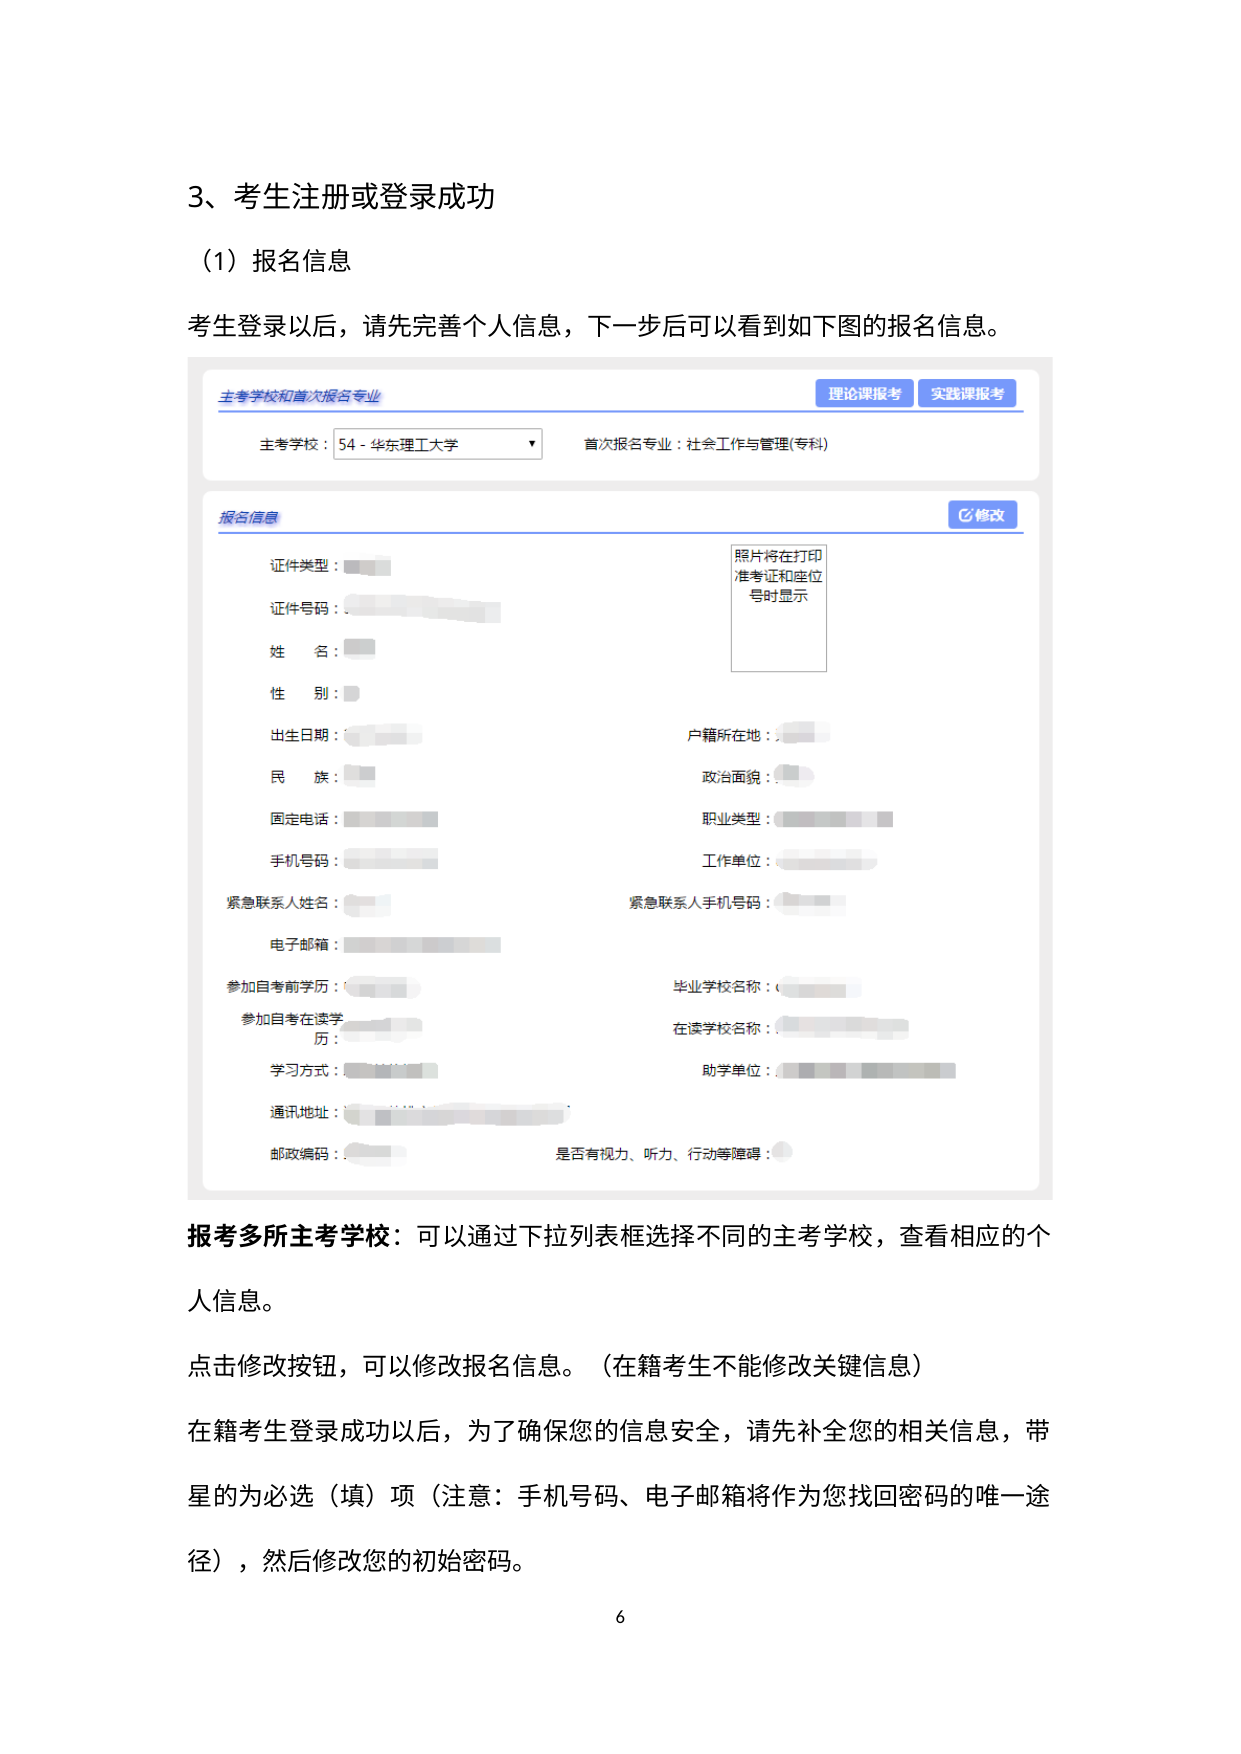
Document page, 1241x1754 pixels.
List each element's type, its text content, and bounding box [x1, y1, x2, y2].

text 点击修改按钮，可以修改报名信息。（在籍考生不能修改关键信息） [187, 1332, 1053, 1397]
text （1）报名信息 [187, 227, 1053, 292]
picture [187, 357, 1053, 1200]
text 3、考生注册或登录成功 [187, 162, 1053, 227]
text 在籍考生登录成功以后，为了确保您的信息安全，请先补全您的相关信息，带星的为必选（填）项（注意：手机号码、电子邮箱将作为您找回密码的唯一途径），然后修改您的初始密码。 [187, 1397, 1053, 1592]
text 报考多所主考学校：可以通过下拉列表框选择不同的主考学校，查看相应的个人信息。 [187, 1202, 1053, 1332]
text 考生登录以后，请先完善个人信息，下一步后可以看到如下图的报名信息。 [187, 292, 1053, 357]
